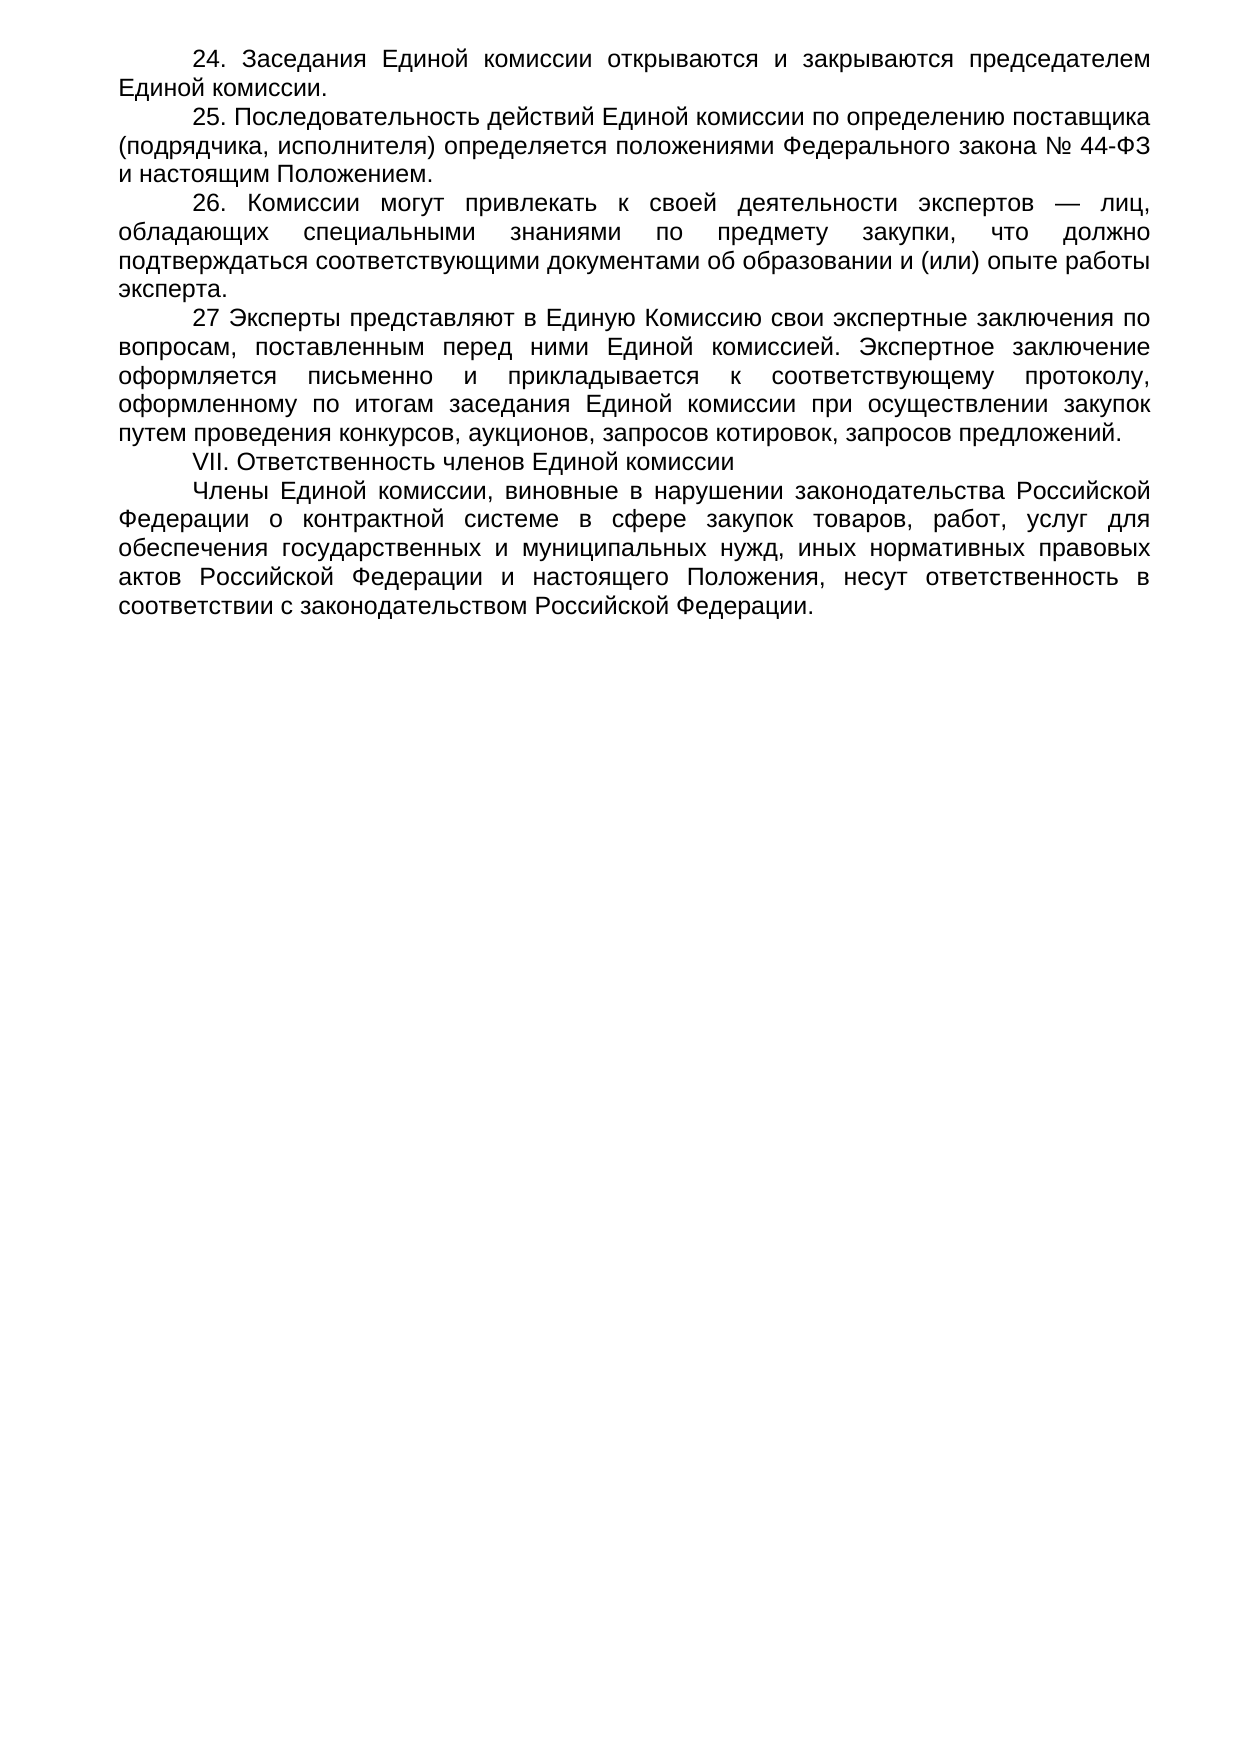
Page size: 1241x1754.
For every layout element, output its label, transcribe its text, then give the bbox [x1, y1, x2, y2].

text VII. Ответственность членов Единой комиссии [118, 447, 1152, 476]
text 25. Последовательность действий Единой комиссии по определению поставщика (подрядчика, исполнителя) определяется положениями Федерального закона № 44-ФЗ и настоящим Положением. [118, 102, 1152, 188]
text 27 Эксперты представляют в Единую Комиссию свои экспертные заключения по вопросам, поставленным перед ними Единой комиссией. Экспертное заключение оформляется письменно и прикладывается к соответствующему протоколу, оформленному по итогам заседания Единой комиссии при осуществлении закупок путем проведения конкурсов, аукционов, запросов котировок, запросов предложений. [118, 303, 1152, 447]
text 26. Комиссии могут привлекать к своей деятельности экспертов — лиц, обладающих специальными знаниями по предмету закупки, что должно подтверждаться соответствующими документами об образовании и (или) опыте работы эксперта. [118, 188, 1152, 303]
text 24. Заседания Единой комиссии открываются и закрываются председателем Единой комиссии. [118, 44, 1152, 102]
text Члены Единой комиссии, виновные в нарушении законодательства Российской Федерации о контрактной системе в сфере закупок товаров, работ, услуг для обеспечения государственных и муниципальных нужд, иных нормативных правовых актов Российской Федерации и настоящего Положения, несут ответственность в соответствии с законодательством Российской Федерации. [118, 476, 1152, 619]
